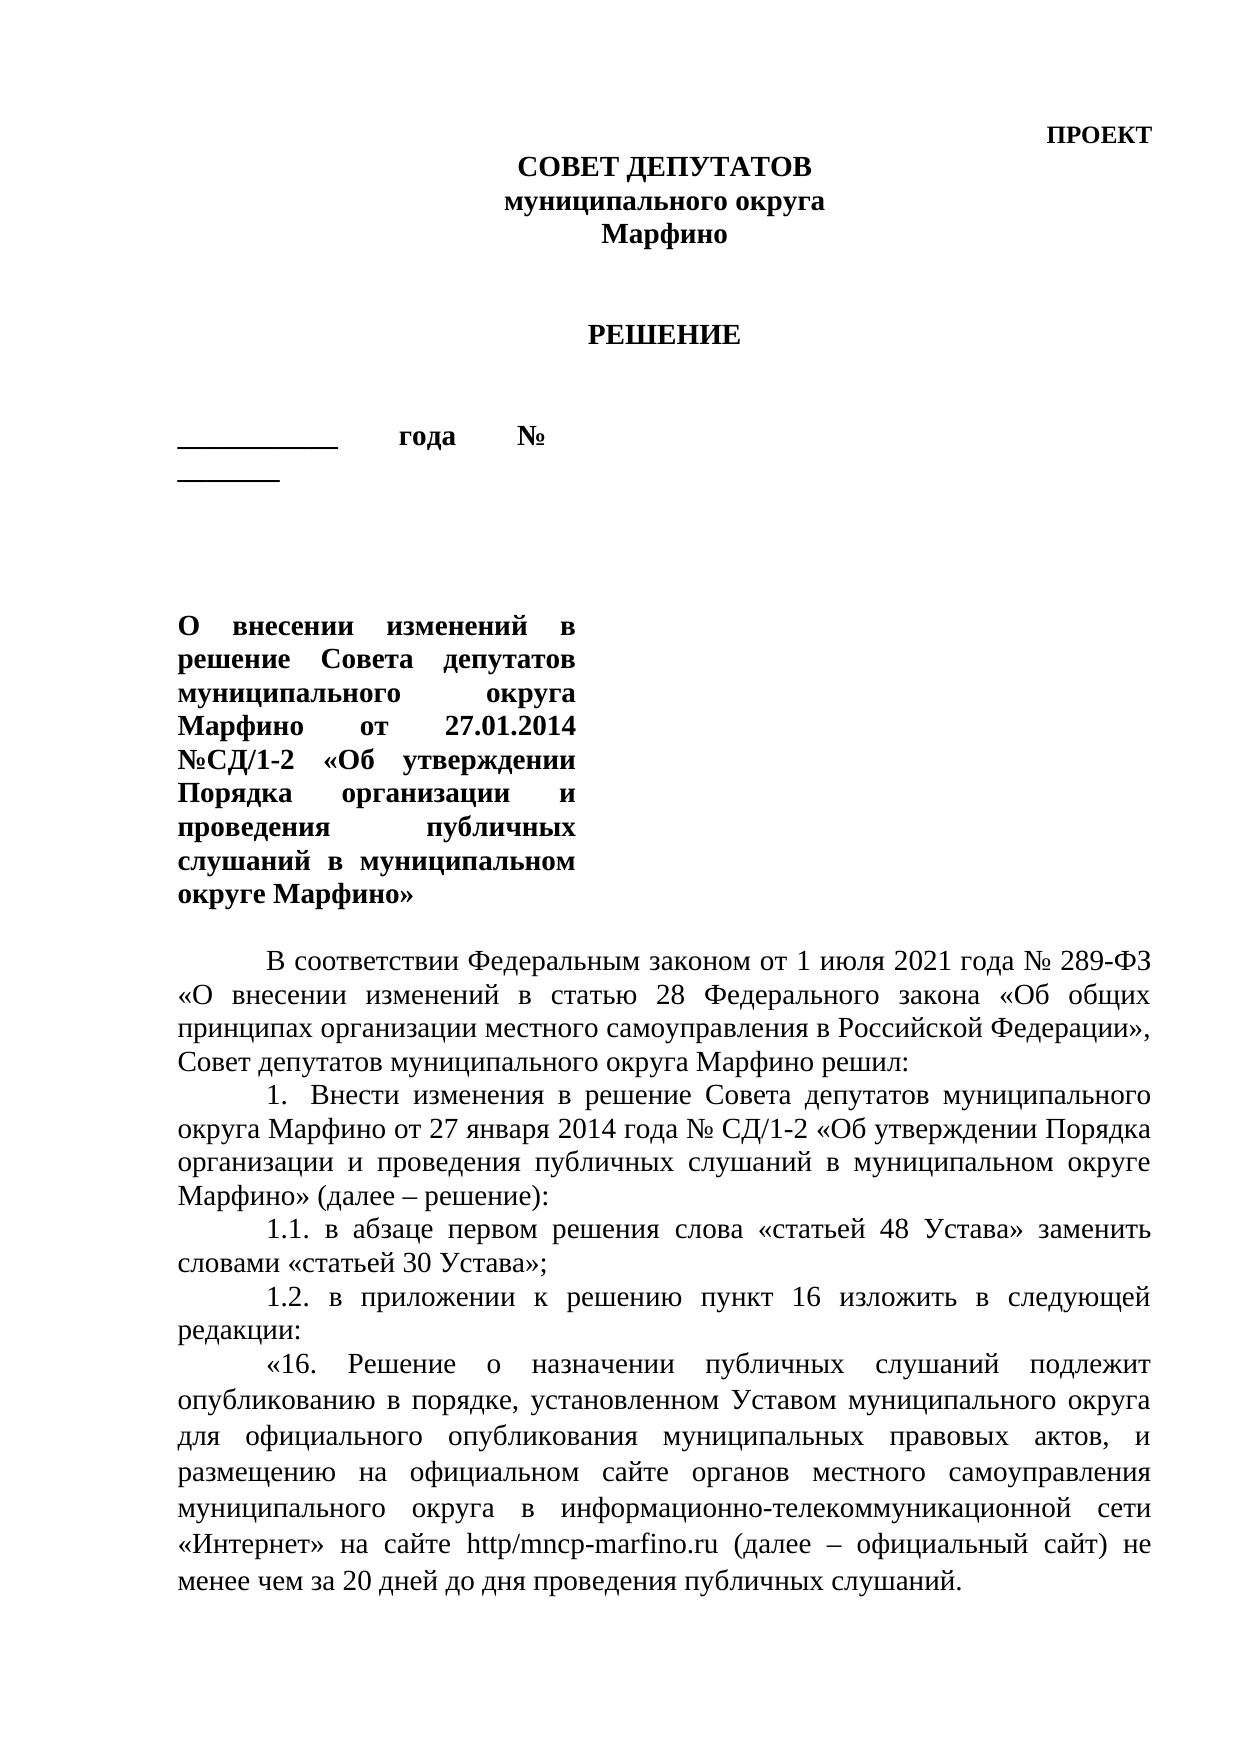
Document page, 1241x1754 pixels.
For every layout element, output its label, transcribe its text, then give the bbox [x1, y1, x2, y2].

text О внесении изменений в решение Совета депутатов муниципального округа Марфино от 27.01.2014 №СД/1-2 «Об утверждении Порядка организации и проведения публичных слушаний в муниципальном округе Марфино» [177, 608, 576, 910]
text ПРОЕКТ [177, 121, 1152, 149]
text В соответствии Федеральным законом от 1 июля 2021 года № 289-ФЗ «О внесении изменений в статью 28 Федерального закона «Об общих принципах организации местного самоуправления в Российской Федерации», Совет депутатов муниципального округа Марфино решил: [177, 1044, 1152, 1077]
list Внести изменения в решение Совета депутатов муниципального округа Марфино от 27 января 2014 года № СД/1-2 «Об утверждении Порядка организации и проведения публичных слушаний в муниципальном округе Марфино» (далее – решение): [177, 1077, 1152, 1212]
text ___________ года № _______ [177, 418, 546, 485]
text РЕШЕНИЕ [177, 317, 1152, 351]
text СОВЕТ ДЕПУТАТОВ [177, 149, 1152, 183]
text Марфино [177, 216, 1152, 250]
text муниципального округа [177, 183, 1152, 216]
text «16. Решение о назначении публичных слушаний подлежит опубликованию в порядке, установленном Уставом муниципального округа для официального опубликования муниципальных правовых актов, и размещению на официальном сайте органов местного самоуправления муниципального округа в информационно-телекоммуникационной сети «Интернет» на сайте http/mncp-marfino.ru (далее – официальный сайт) не менее чем за 20 дней до дня проведения публичных слушаний. [177, 1346, 1152, 1596]
list в приложении к решению пункт 16 изложить в следующей редакции: [177, 1279, 1152, 1346]
list в абзаце первом решения слова «статьей 48 Устава» заменить словами «статьей 30 Устава»; [177, 1212, 1152, 1279]
